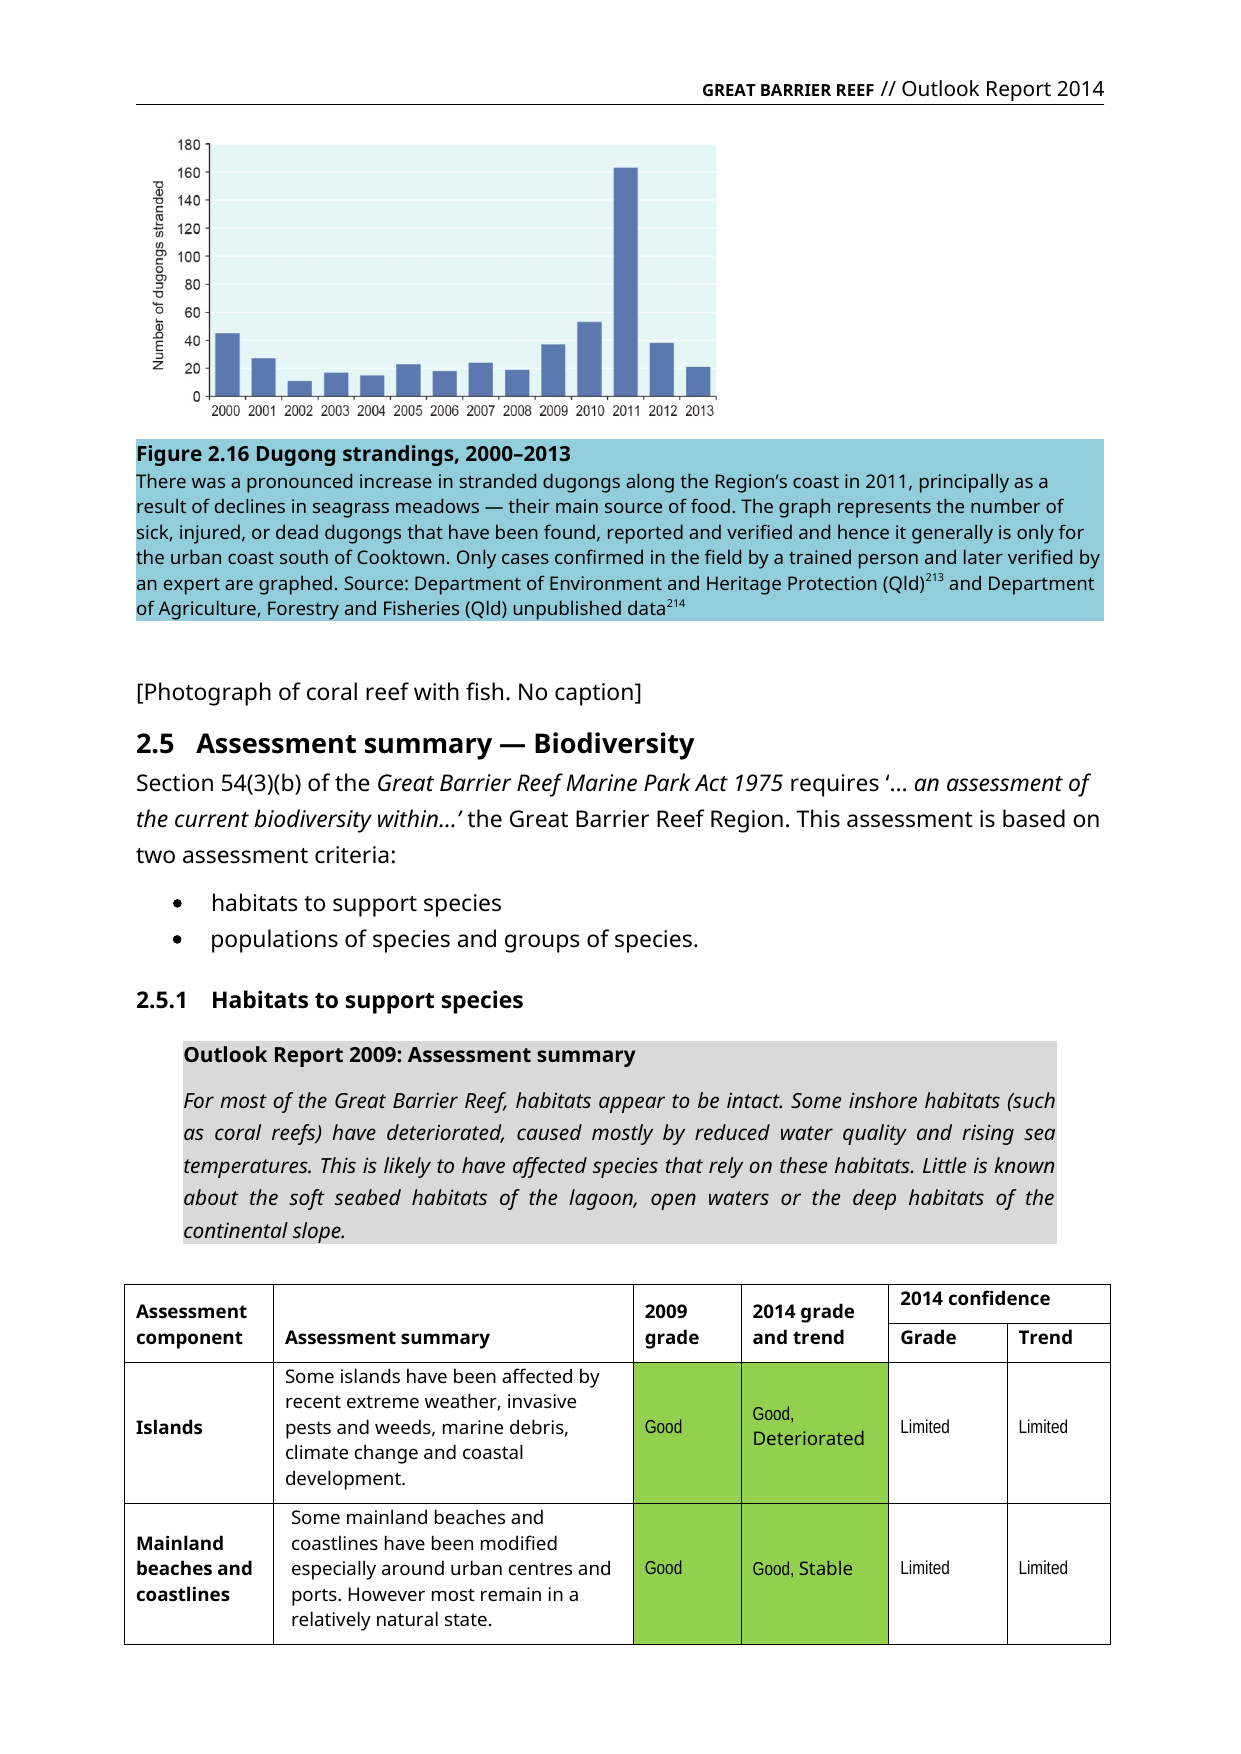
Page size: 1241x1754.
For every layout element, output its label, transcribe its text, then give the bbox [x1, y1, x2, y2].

picture [135, 132, 738, 423]
text There was a pronounced increase in stranded dugongs along the Region’s coast in 2011, principally as a result of declines in seagrass meadows — their main source of food. The graph represents the number of sick, injured, or dead dugongs that have been found, reported and verified and hence it generally is only for the urban coast south of Cooktown. Only cases confirmed in the field by a trained person and later verified by an expert are graphed. Source: Department of Environment and Heritage Protection (Qld)213 and Department of Agriculture, Forestry and Fisheries (Qld) unpublished data214 [136, 468, 1104, 621]
table_header 2014 grade and trend [742, 1285, 888, 1362]
table_cell Some mainland beaches and coastlines have been modified especially around urban centres and ports. However most remain in a relatively natural state. [274, 1504, 633, 1644]
table_cell Good, Deteriorated [742, 1363, 888, 1503]
table_cell Limited [1008, 1363, 1110, 1503]
subtitle Assessment summary — Biodiversity [136, 724, 1104, 761]
table_cell Mainland beaches and coastlines [125, 1504, 273, 1644]
text [Photograph of coral reef with fish. No caption] [136, 676, 1104, 707]
table_header 2014 confidence [889, 1285, 1110, 1323]
table_header 2009 grade [634, 1285, 741, 1362]
table_cell Grade [889, 1324, 1007, 1362]
list populations of species and groups of species. [173, 923, 1104, 954]
table_cell Good, Stable [742, 1504, 888, 1644]
text Section 54(3)(b) of the Great Barrier Reef Marine Park Act 1975 requires ‘… an assessment of the current biodiversity within…’ the Great Barrier Reef Region. This assessment is based on two assessment criteria: [136, 767, 1104, 870]
list habitats to support species [173, 887, 1104, 918]
text Figure 2.16 Dugong strandings, 2000–2013 [136, 439, 1104, 468]
table_cell Limited [889, 1504, 1007, 1644]
table_cell Islands [125, 1363, 273, 1503]
table_cell Good [634, 1363, 741, 1503]
table_cell Limited [1008, 1504, 1110, 1644]
text Outlook Report 2009: Assessment summary [183, 1041, 1057, 1069]
table_header Assessment summary [274, 1285, 633, 1362]
table_cell Trend [1008, 1324, 1110, 1362]
table_cell Some islands have been affected by recent extreme weather, invasive pests and weeds, marine debris, climate change and coastal development. [274, 1363, 633, 1503]
text For most of the Great Barrier Reef, habitats appear to be intact. Some inshore habitats (such as coral reefs) have deteriorated, caused mostly by reduced water quality and rising sea temperatures. This is likely to have affected species that rely on these habitats. Little is known about the soft seabed habitats of the lagoon, open waters or the deep habitats of the continental slope. [183, 1086, 1057, 1244]
table_cell Good [634, 1504, 741, 1644]
table_header Assessment component [125, 1285, 273, 1362]
table_cell Limited [889, 1363, 1007, 1503]
subtitle Habitats to support species [136, 984, 1104, 1015]
